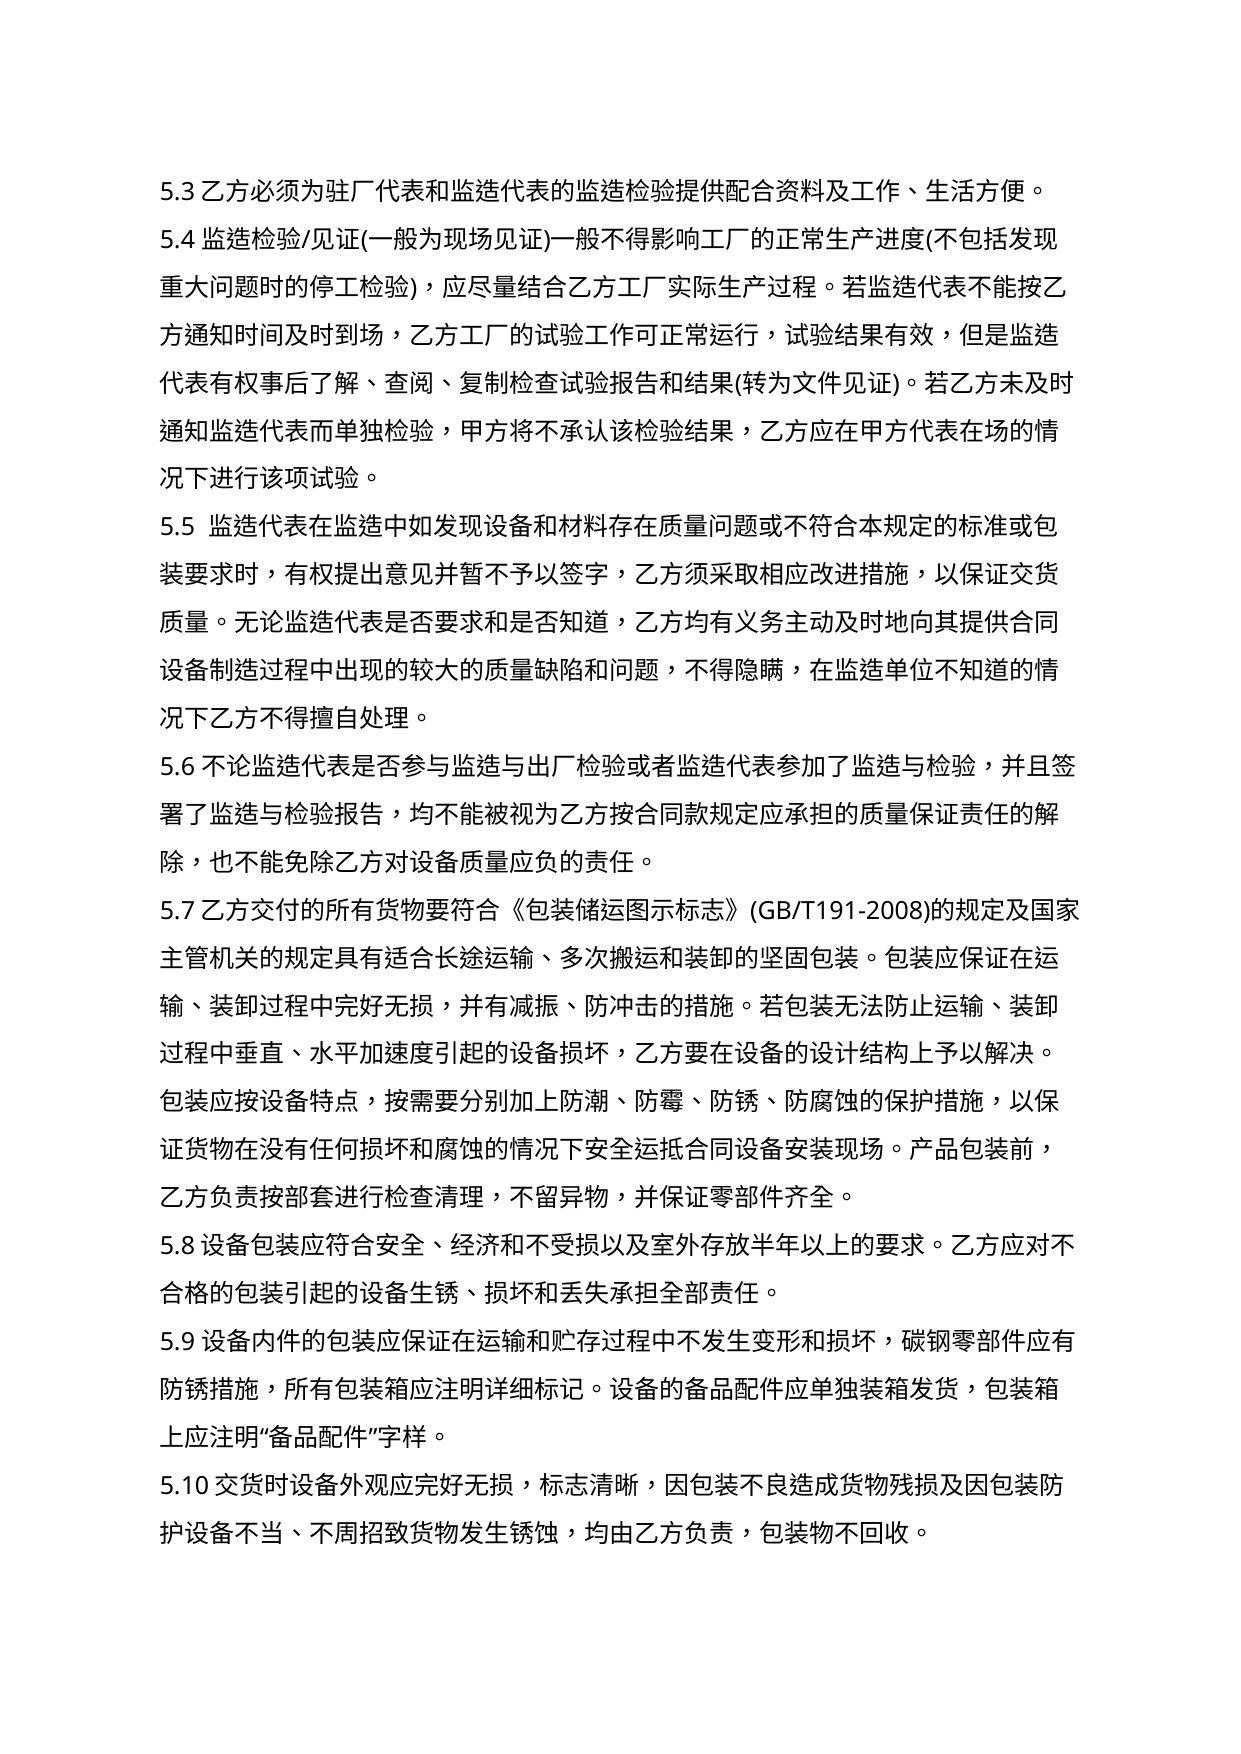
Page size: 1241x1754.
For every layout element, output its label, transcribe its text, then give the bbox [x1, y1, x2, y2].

text 5.6 不论监造代表是否参与监造与出厂检验或者监造代表参加了监造与检验，并且签署了监造与检验报告，均不能被视为乙方按合同款规定应承担的质量保证责任的解除，也不能免除乙方对设备质量应负的责任。 [159, 737, 1081, 881]
text 5.4 监造检验/见证(一般为现场见证)一般不得影响工厂的正常生产进度(不包括发现重大问题时的停工检验)，应尽量结合乙方工厂实际生产过程。若监造代表不能按乙方通知时间及时到场，乙方工厂的试验工作可正常运行，试验结果有效，但是监造代表有权事后了解、查阅、复制检查试验报告和结果(转为文件见证)。若乙方未及时通知监造代表而单独检验，甲方将不承认该检验结果，乙方应在甲方代表在场的情况下进行该项试验。 [159, 210, 1081, 497]
text 5.10交货时设备外观应完好无损，标志清晰，因包装不良造成货物残损及因包装防护设备不当、不周招致货物发生锈蚀，均由乙方负责，包装物不回收。 [159, 1456, 1081, 1552]
text 5.7乙方交付的所有货物要符合《包装储运图示标志》(GB/T191-2008)的规定及国家主管机关的规定具有适合长途运输、多次搬运和装卸的坚固包装。包装应保证在运输、装卸过程中完好无损，并有减振、防冲击的措施。若包装无法防止运输、装卸过程中垂直、水平加速度引起的设备损坏，乙方要在设备的设计结构上予以解决。包装应按设备特点，按需要分别加上防潮、防霉、防锈、防腐蚀的保护措施，以保证货物在没有任何损坏和腐蚀的情况下安全运抵合同设备安装现场。产品包装前，乙方负责按部套进行检查清理，不留异物，并保证零部件齐全。 [159, 881, 1081, 1216]
text 5.8设备包装应符合安全、经济和不受损以及室外存放半年以上的要求。乙方应对不合格的包装引起的设备生锈、损坏和丢失承担全部责任。 [159, 1216, 1081, 1312]
text 5.9 设备内件的包装应保证在运输和贮存过程中不发生变形和损坏，碳钢零部件应有防锈措施，所有包装箱应注明详细标记。设备的备品配件应单独装箱发货，包装箱上应注明“备品配件”字样。 [159, 1312, 1081, 1456]
text 5.3乙方必须为驻厂代表和监造代表的监造检验提供配合资料及工作、生活方便。 [159, 162, 1081, 210]
text 5.5 监造代表在监造中如发现设备和材料存在质量问题或不符合本规定的标准或包装要求时，有权提出意见并暂不予以签字，乙方须采取相应改进措施，以保证交货质量。无论监造代表是否要求和是否知道，乙方均有义务主动及时地向其提供合同设备制造过程中出现的较大的质量缺陷和问题，不得隐瞒，在监造单位不知道的情况下乙方不得擅自处理。 [159, 497, 1081, 737]
